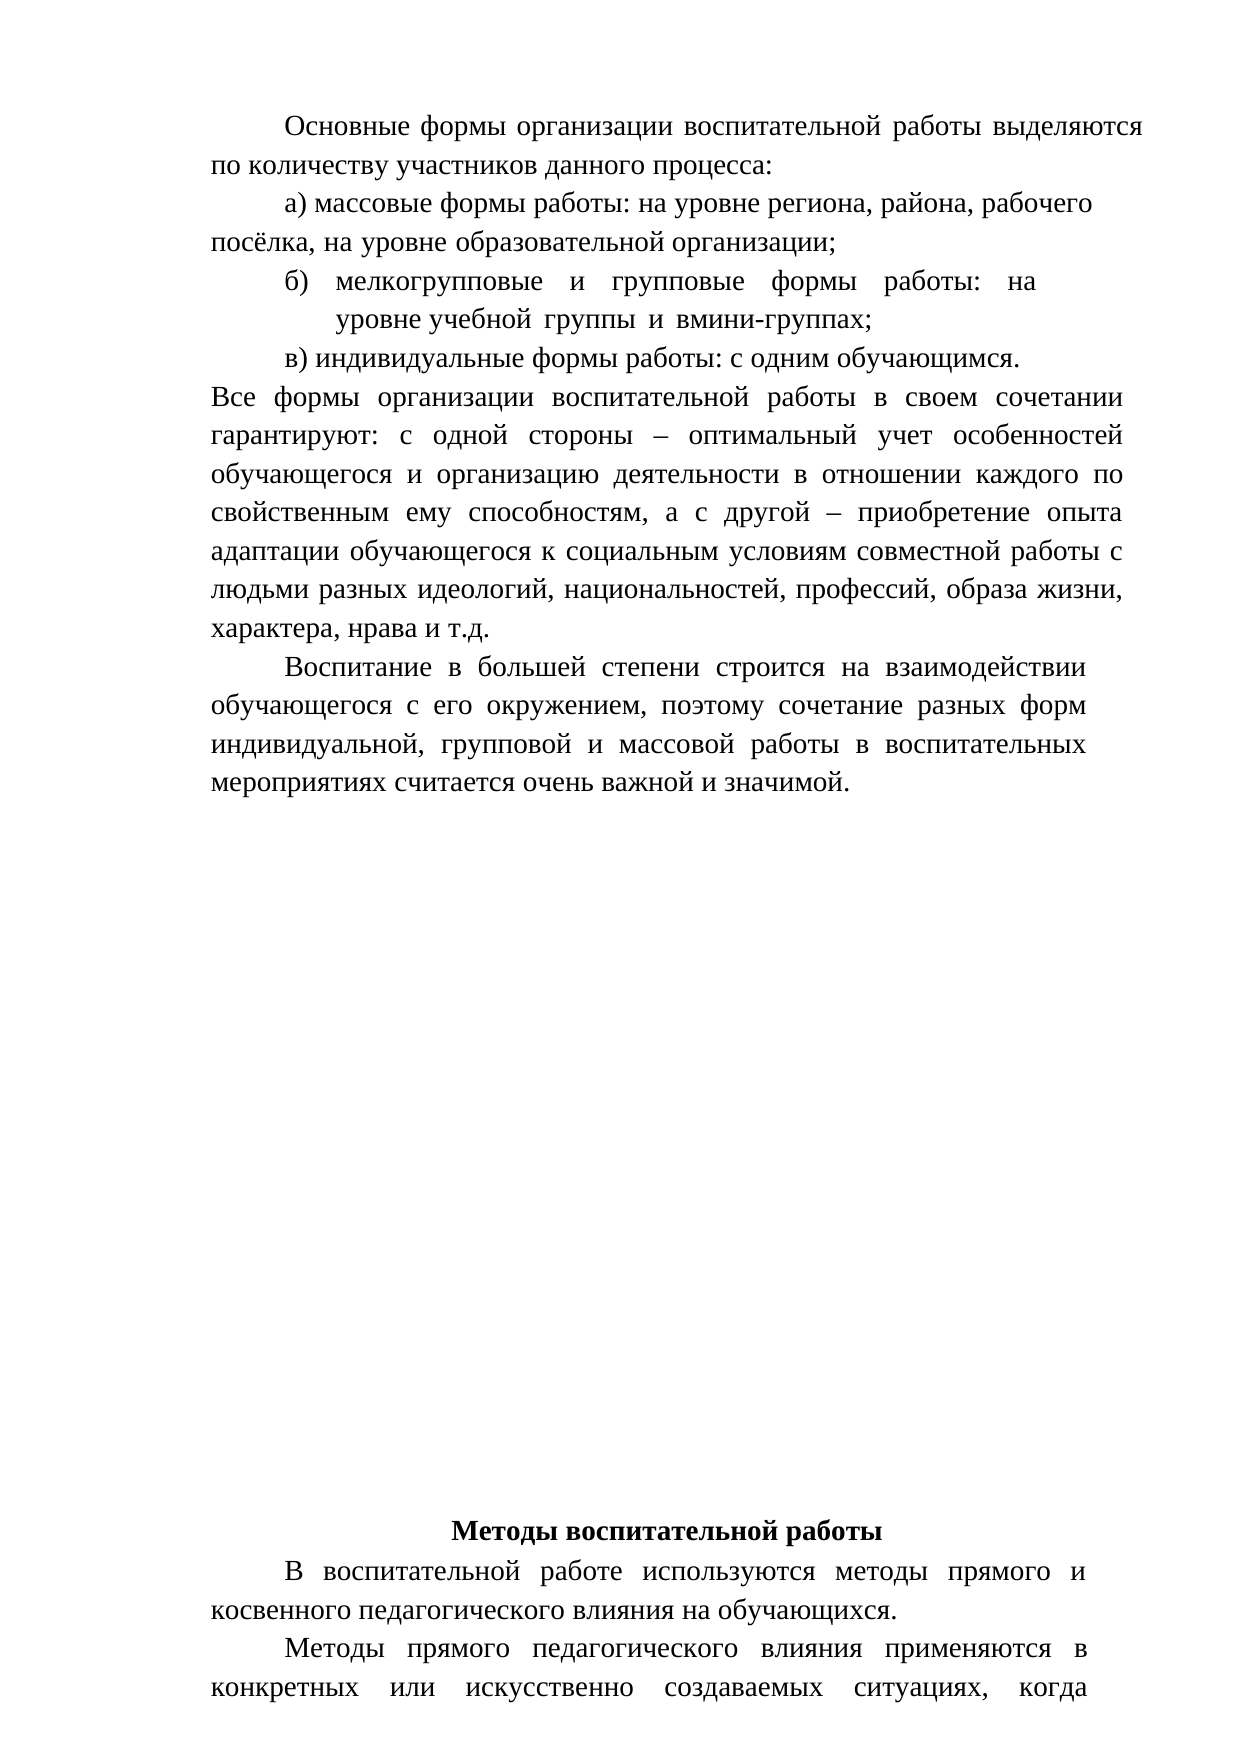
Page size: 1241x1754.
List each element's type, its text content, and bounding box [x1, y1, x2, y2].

text в) индивидуальные формы работы: с одним обучающимся. [284, 340, 1180, 374]
text Методы воспитательной работы [295, 1513, 1038, 1547]
text Основные формы организации воспитательной работы выделяются по количеству участников данного процесса: [211, 108, 1180, 180]
text Все формы организации воспитательной работы в своем сочетании гарантируют: с одной стороны – оптимальный учет особенностей обучающегося и организацию деятельности в отношении каждого по свойственным ему способностям, а с другой – приобретение опыта адаптации обучающегося к социальным условиям совместной работы с людьми разных идеологий, национальностей, профессий, образа жизни, характера, нрава и т.д. [211, 379, 1123, 643]
text а) массовые формы работы: на уровне региона, района, рабочего посёлка, на уровне образовательной организации; [211, 185, 1123, 257]
text Воспитание в большей степени строится на взаимодействии обучающегося с его окружением, поэтому сочетание разных форм индивидуальной, групповой и массовой работы в воспитательных мероприятиях считается очень важной и значимой. [211, 649, 1086, 798]
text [211, 1631, 1088, 1703]
text В воспитательной работе используются методы прямого и косвенного педагогического влияния на обучающихся. [211, 1553, 1086, 1626]
text б) мелкогрупповые и групповые формы работы: на уровне учебной группы и вмини-группах; [211, 263, 1086, 335]
